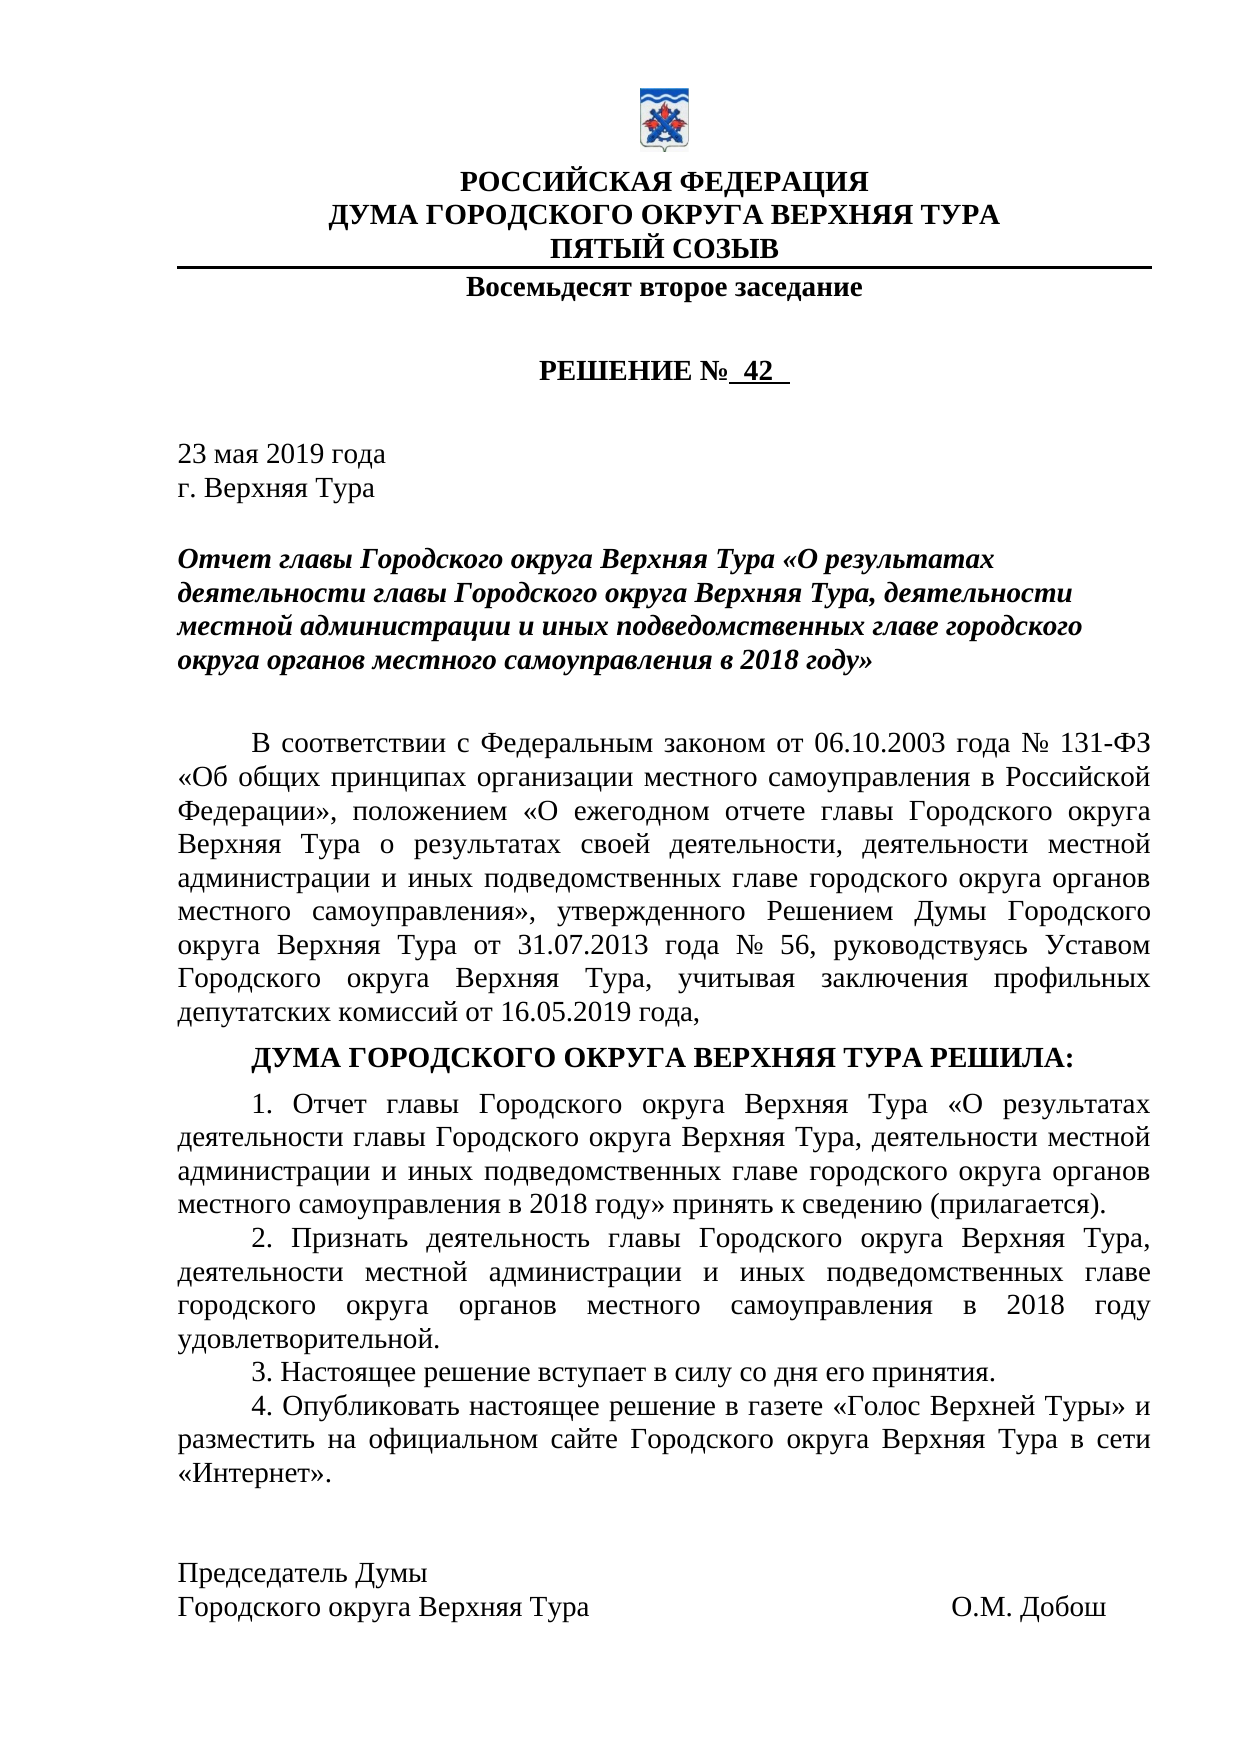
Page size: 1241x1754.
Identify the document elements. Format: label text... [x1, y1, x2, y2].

text В соответствии с Федеральным законом от 06.10.2003 года № 131-ФЗ «Об общих принципах организации местного самоуправления в Российской Федерации», положением «О ежегодном отчете главы Городского округа Верхняя Тура о результатах своей деятельности, деятельности местной администрации и иных подведомственных главе городского округа органов местного самоуправления», утвержденного Решением Думы Городского округа Верхняя Тура от 31.07.2013 года № 56, руководствуясь Уставом Городского округа Верхняя Тура, учитывая заключения профильных депутатских комиссий от 16.05.2019 года, [177, 726, 1152, 1027]
text Городского округа Верхняя Тура О.М. Добош [177, 1589, 1152, 1623]
text РОССИЙСКАЯ ФЕДЕРАЦИЯ [177, 164, 1152, 197]
text 23 мая 2019 года [177, 437, 1152, 470]
text ДУМА ГОРОДСКОГО ОКРУГА ВЕРХНЯЯ ТУРА [177, 197, 1152, 231]
text ДУМА ГОРОДСКОГО ОКРУГА ВЕРХНЯЯ ТУРА РЕШИЛА: [177, 1040, 1152, 1073]
text Председатель Думы [177, 1556, 1152, 1589]
picture [640, 88, 689, 152]
text Отчет главы Городского округа Верхняя Тура «О результатах деятельности главы Городского округа Верхняя Тура, деятельности местной администрации и иных подведомственных главе городского округа органов местного самоуправления в 2018 году» [177, 541, 1152, 675]
text г. Верхняя Тура [177, 470, 1152, 504]
text 1. Отчет главы Городского округа Верхняя Тура «О результатах деятельности главы Городского округа Верхняя Тура, деятельности местной администрации и иных подведомственных главе городского округа органов местного самоуправления в 2018 году» принять к сведению (прилагается). [177, 1086, 1152, 1220]
text 3. Настоящее решение вступает в силу со дня его принятия. [177, 1354, 1152, 1388]
text РЕШЕНИЕ № 42 [177, 353, 1152, 387]
text ПЯТЫЙ СОЗЫВ [177, 231, 1152, 266]
text 4. Опубликовать настоящее решение в газете «Голос Верхней Туры» и разместить на официальном сайте Городского округа Верхняя Тура в сети «Интернет». [177, 1388, 1152, 1488]
text 2. Признать деятельность главы Городского округа Верхняя Тура, деятельности местной администрации и иных подведомственных главе городского округа органов местного самоуправления в 2018 году удовлетворительной. [177, 1220, 1152, 1354]
text Восемьдесят второе заседание [177, 269, 1152, 303]
